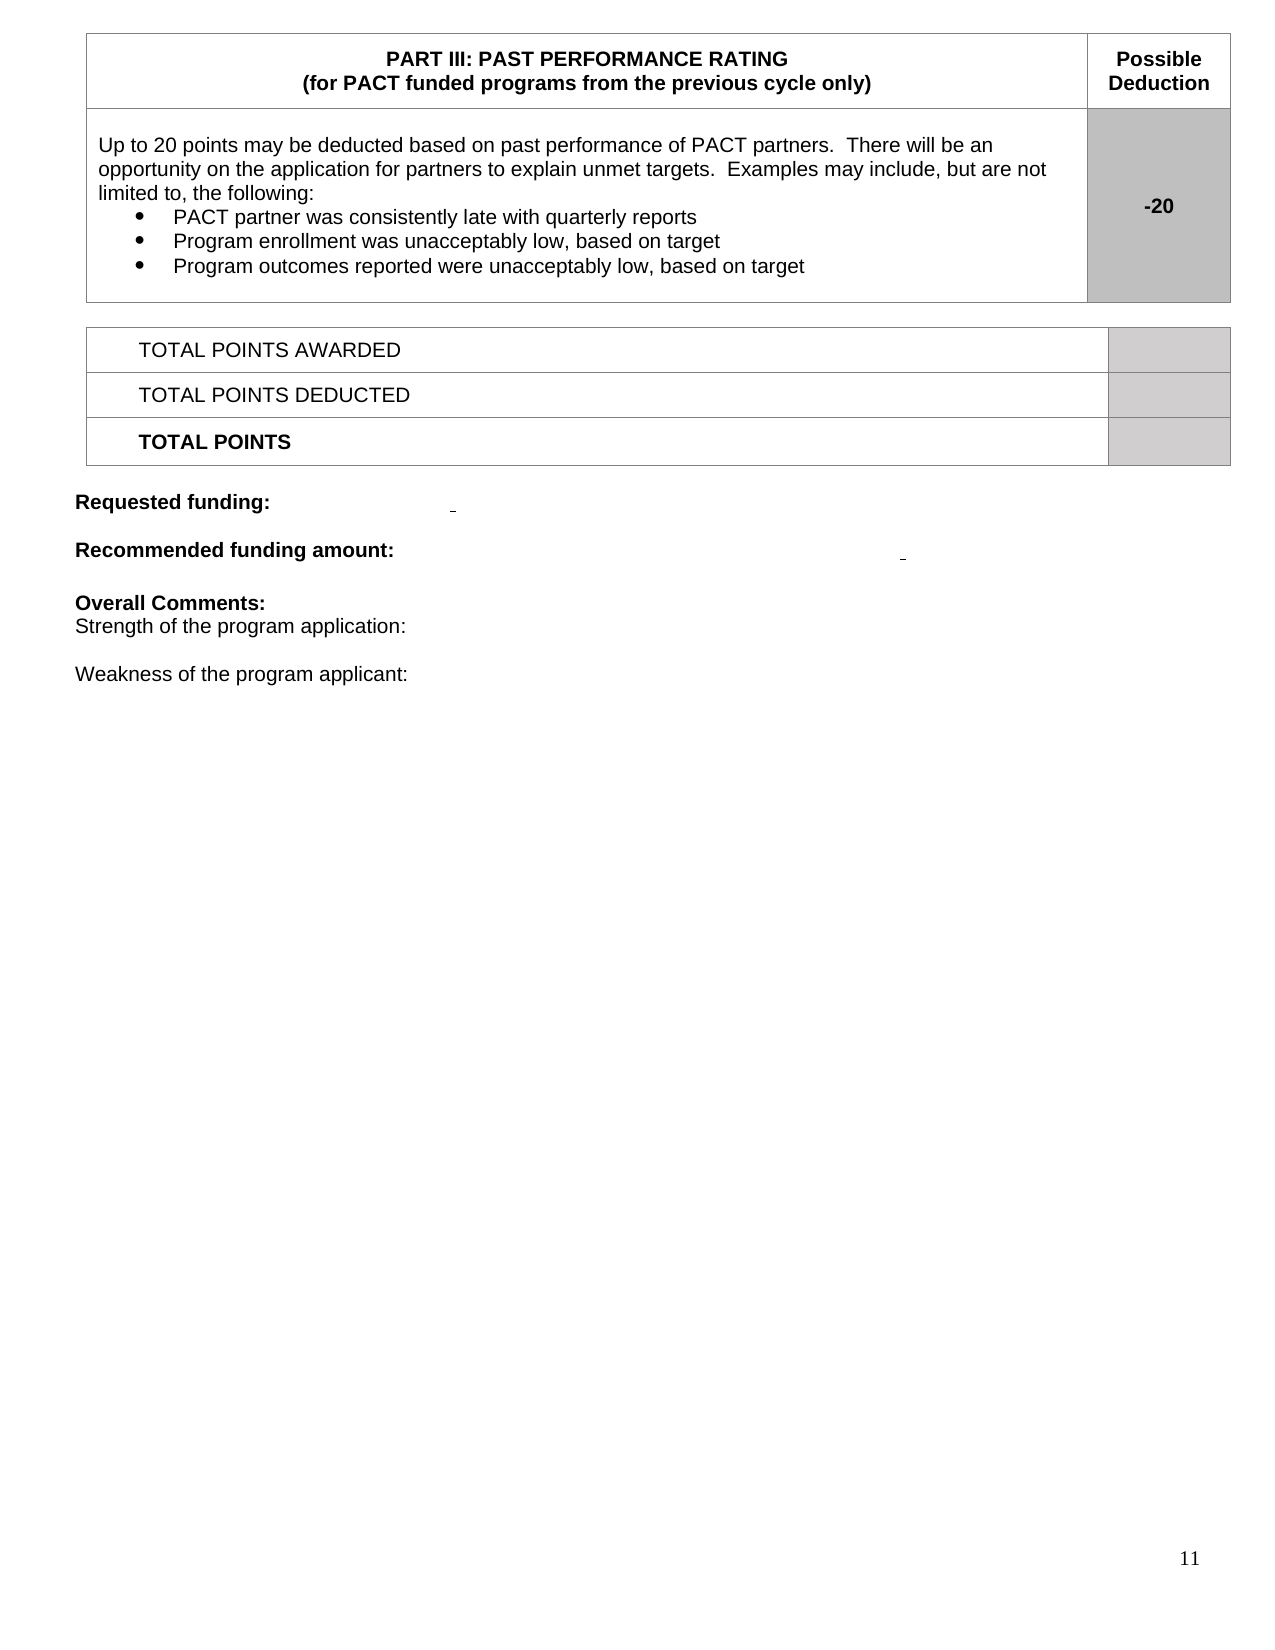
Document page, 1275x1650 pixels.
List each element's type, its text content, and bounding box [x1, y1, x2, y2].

text Strength of the program application: [75, 614, 1200, 638]
table_cell TOTAL POINTS DEDUCTED [87, 373, 1108, 417]
text Recommended funding amount: [75, 538, 1200, 562]
text Requested funding: [75, 490, 1200, 514]
table_header [1109, 328, 1230, 372]
table_cell -20 [1088, 109, 1230, 302]
table_header TOTAL POINTS AWARDED [87, 328, 1108, 372]
table_header Possible Deduction [1088, 34, 1230, 108]
text Overall Comments: [75, 590, 1200, 614]
table_cell [1109, 373, 1230, 417]
text Weakness of the program applicant: [75, 662, 1200, 686]
table_cell [1109, 418, 1230, 465]
table_cell Up to 20 points may be deducted based on past performance of PACT partners. There will be an opportunity on the application for partners to explain unmet targets. Examples may include, but are not limited to, the following: PACT partner was consistently late with quarterly reports Program enrollment was unacceptably low, based on target Program outcomes reported were unacceptably low, based on target [87, 109, 1087, 302]
table_cell TOTAL POINTS [87, 418, 1108, 465]
table_header PART III: PAST PERFORMANCE RATING (for PACT funded programs from the previous cycle only) [87, 34, 1087, 108]
